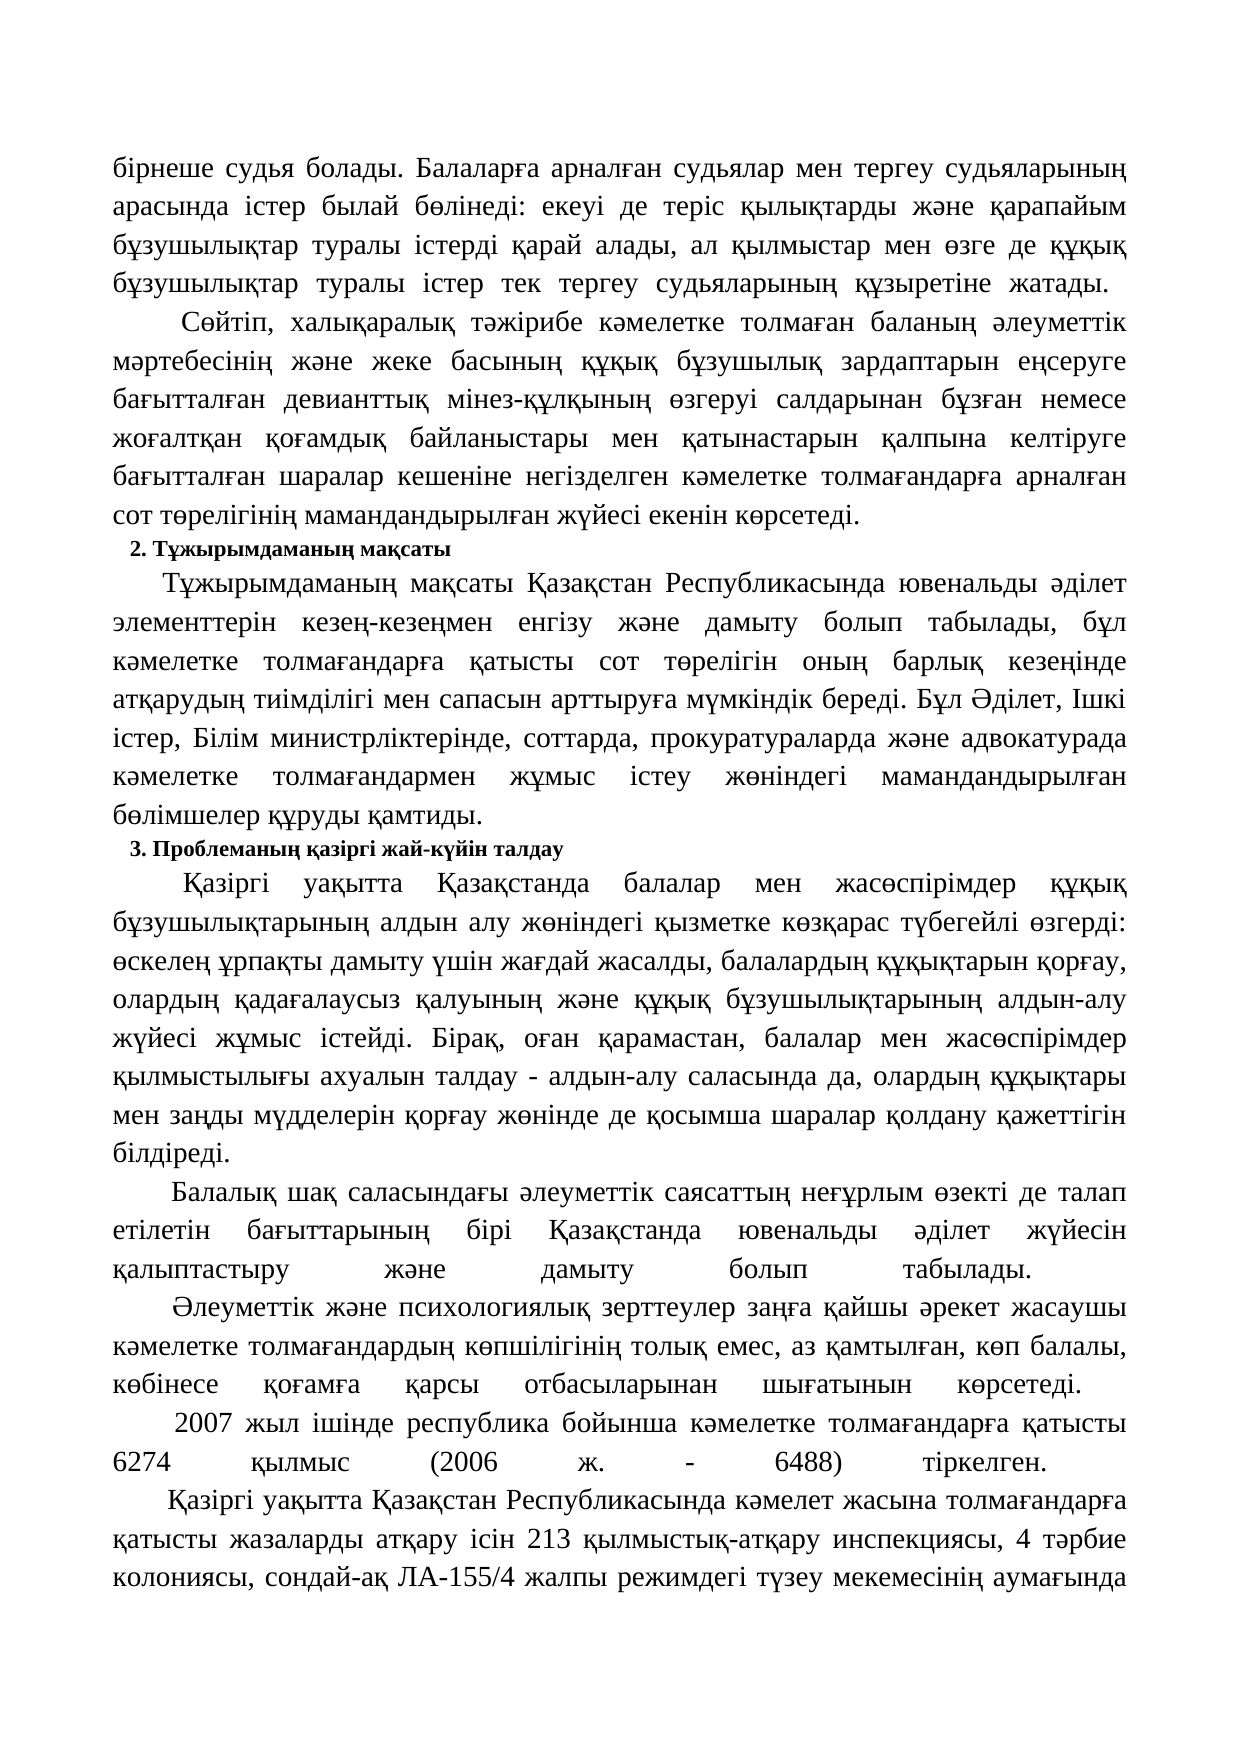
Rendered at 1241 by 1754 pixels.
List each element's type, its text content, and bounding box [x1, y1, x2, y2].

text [112, 150, 1128, 530]
text Тұжырымдаманың мақсаты Қазақстан Республикасында ювенальды әділет элементтерін кезең-кезеңмен енгізу және дамыту болып табылады, бұл кәмелетке толмағандарға қатысты сот төрелігін оның барлық кезеңінде атқарудың тиімділігі мен сапасын арттыруға мүмкіндік береді. Бұл Әділет, Ішкі істер, Білім министрліктерінде, соттарда, прокуратураларда және адвокатурада кәмелетке толмағандармен жұмыс істеу жөніндегі мамандандырылған бөлімшелер құруды қамтиды. [112, 566, 1128, 830]
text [112, 866, 1128, 1593]
text 2. Тұжырымдаманың мақсаты [112, 535, 1128, 562]
text 3. Проблеманың қазіргі жай-күйін талдау [112, 835, 1128, 862]
